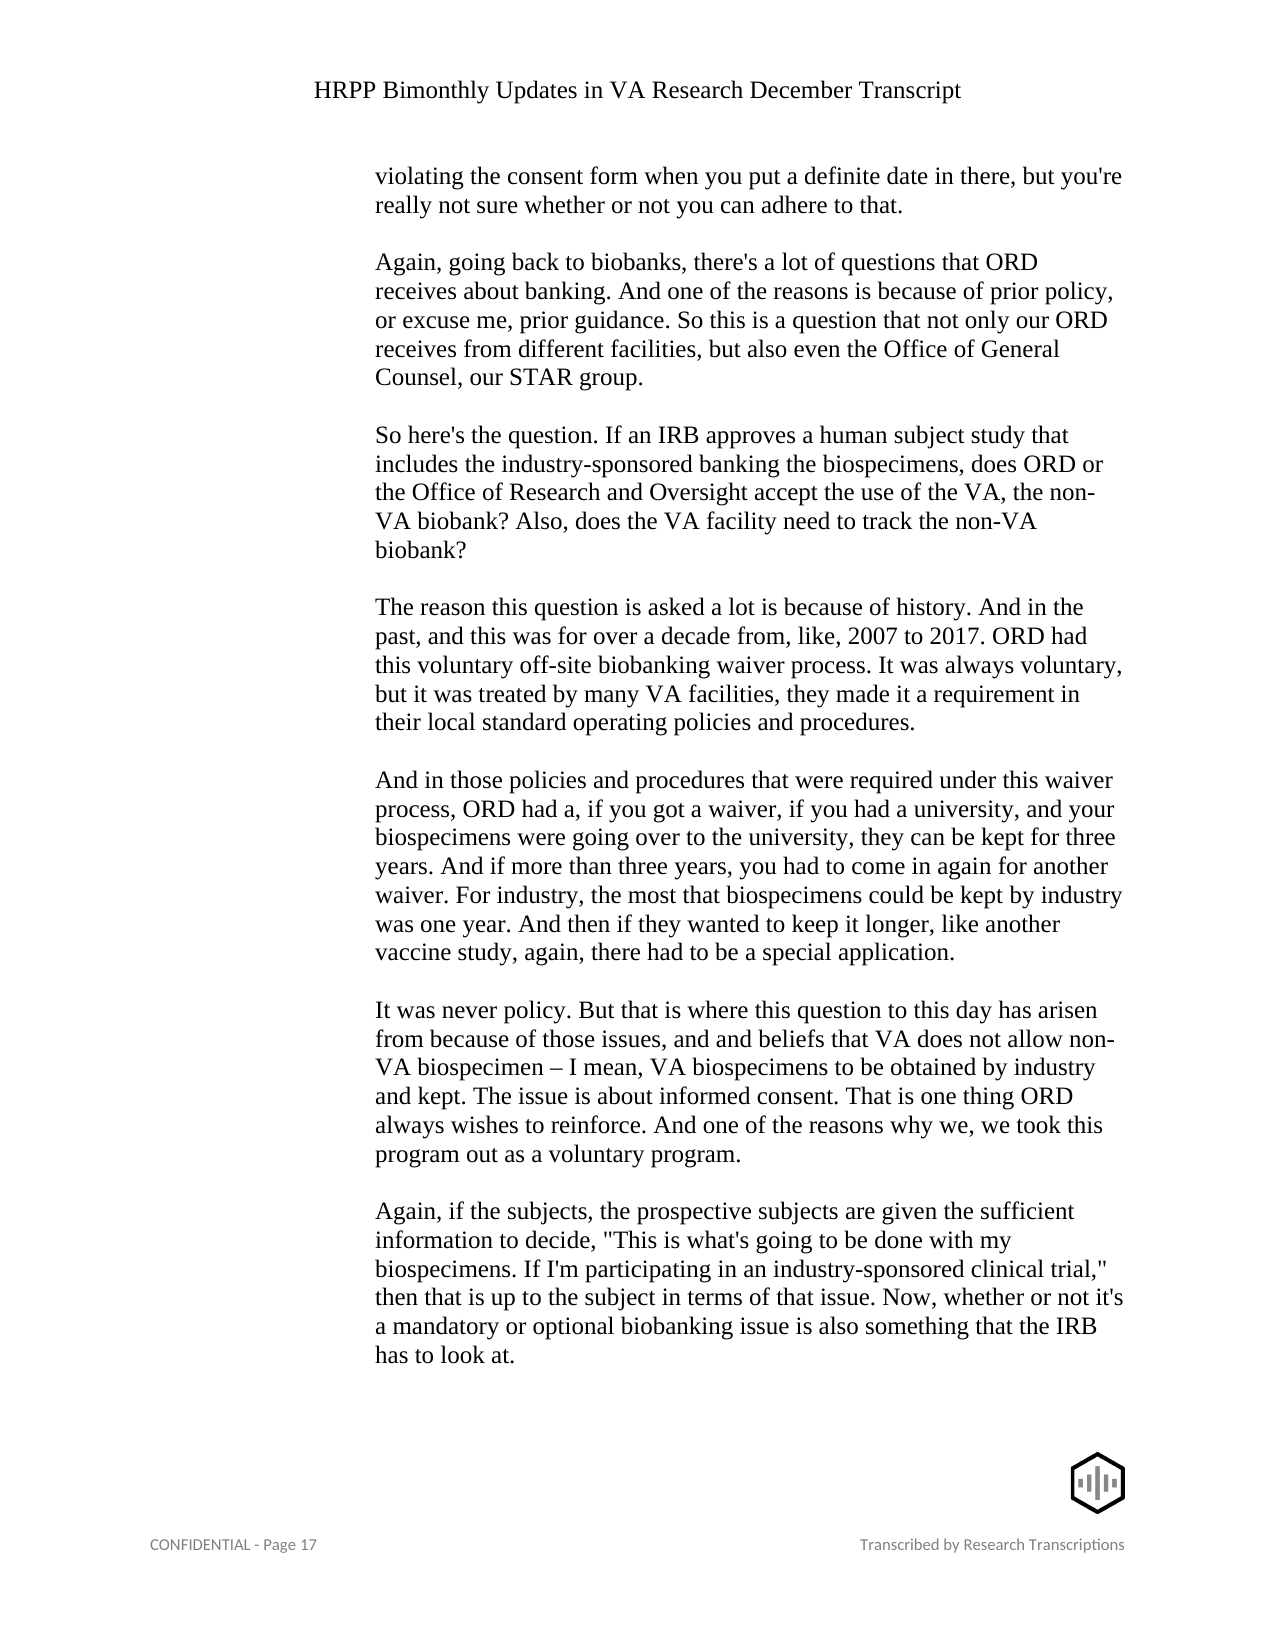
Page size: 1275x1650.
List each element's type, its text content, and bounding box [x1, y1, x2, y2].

text So here's the question. If an IRB approves a human subject study that includes the industry-sponsored banking the biospecimens, does ORD or the Office of Research and Oversight accept the use of the VA, the non-VA biobank? Also, does the VA facility need to track the non-VA biobank? [150, 420, 1125, 564]
text Again, if the subjects, the prospective subjects are given the sufficient information to decide, "This is what's going to be done with my biospecimens. If I'm participating in an industry-sponsored clinical trial," then that is up to the subject in terms of that issue. Now, whether or not it's a mandatory or optional biobanking issue is also something that the IRB has to look at. [150, 1196, 1125, 1369]
text It was never policy. But that is where this question to this day has arisen from because of those issues, and and beliefs that VA does not allow non-VA biospecimen – I mean, VA biospecimens to be obtained by industry and kept. The issue is about informed consent. That is one thing ORD always wishes to reinforce. And one of the reasons why we, we took this program out as a voluntary program. [150, 995, 1125, 1167]
text And in those policies and procedures that were required under this waiver process, ORD had a, if you got a waiver, if you had a university, and your biospecimens were going over to the university, they can be kept for three years. And if more than three years, you had to come in again for another waiver. For industry, the most that biospecimens could be kept by industry was one year. And then if they wanted to keep it longer, like another vaccine study, again, there had to be a special application. [150, 765, 1125, 966]
text The reason this question is asked a lot is because of history. And in the past, and this was for over a decade from, like, 2007 to 2017. ORD had this voluntary off-site biobanking waiver process. It was always voluntary, but it was treated by many VA facilities, they made it a requirement in their local standard operating policies and procedures. [150, 592, 1125, 736]
picture [1070, 1452, 1125, 1514]
text Again, going back to biobanks, there's a lot of questions that ORD receives about banking. And one of the reasons is because of prior policy, or excuse me, prior guidance. So this is a question that not only our ORD receives from different facilities, but also even the Office of General Counsel, our STAR group. [150, 247, 1125, 391]
